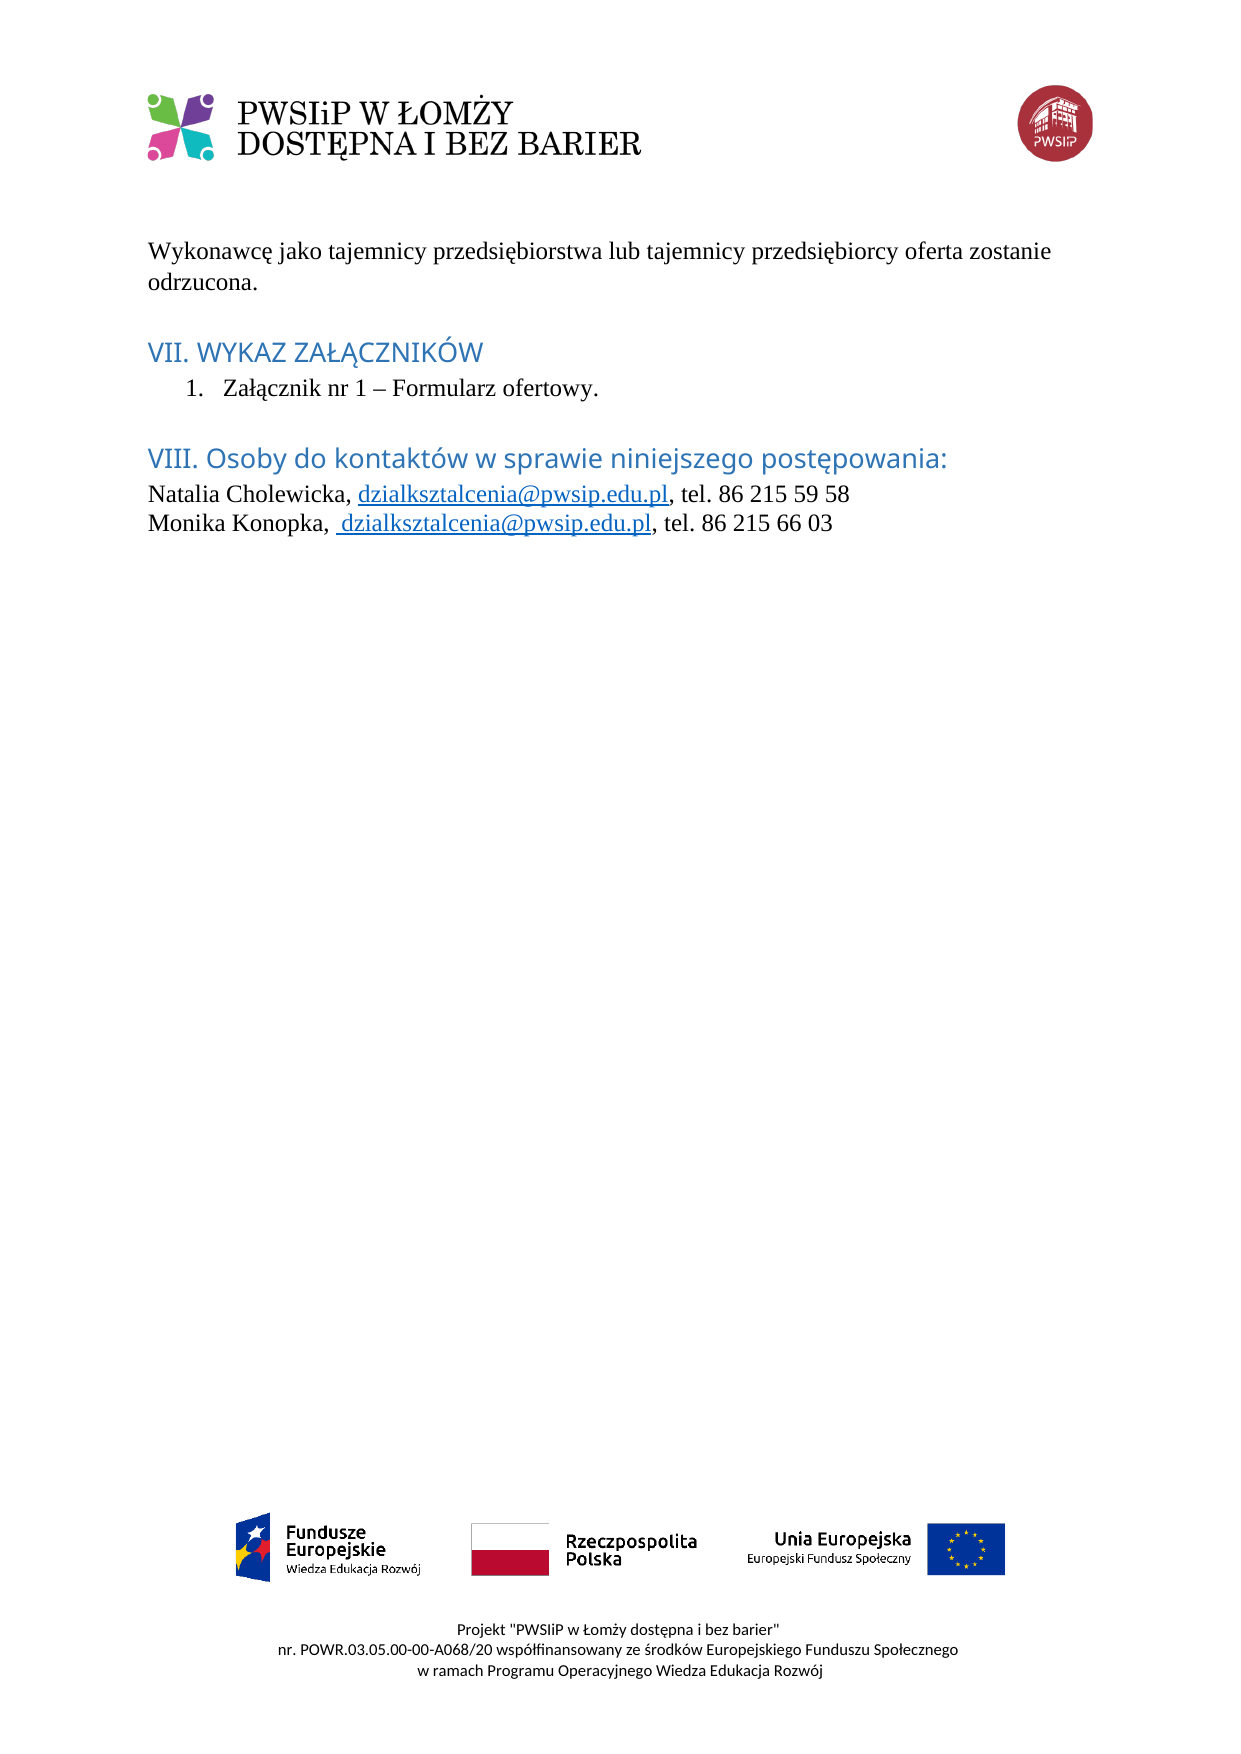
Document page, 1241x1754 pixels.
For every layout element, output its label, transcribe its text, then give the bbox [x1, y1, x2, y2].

subtitle VIII. Osoby do kontaktów w sprawie niniejszego postępowania: [148, 440, 1093, 477]
list Załącznik nr 1 – Formularz ofertowy. [185, 373, 1093, 402]
picture [218, 1495, 1022, 1599]
subtitle VII. WYKAZ ZAŁĄCZNIKÓW [148, 334, 1093, 371]
text Natalia Cholewicka, dzialksztalcenia@pwsip.edu.pl, tel. 86 215 59 58 [148, 479, 1093, 508]
picture [147, 73, 1093, 177]
text Monika Konopka, dzialksztalcenia@pwsip.edu.pl, tel. 86 215 66 03 [148, 508, 1093, 537]
